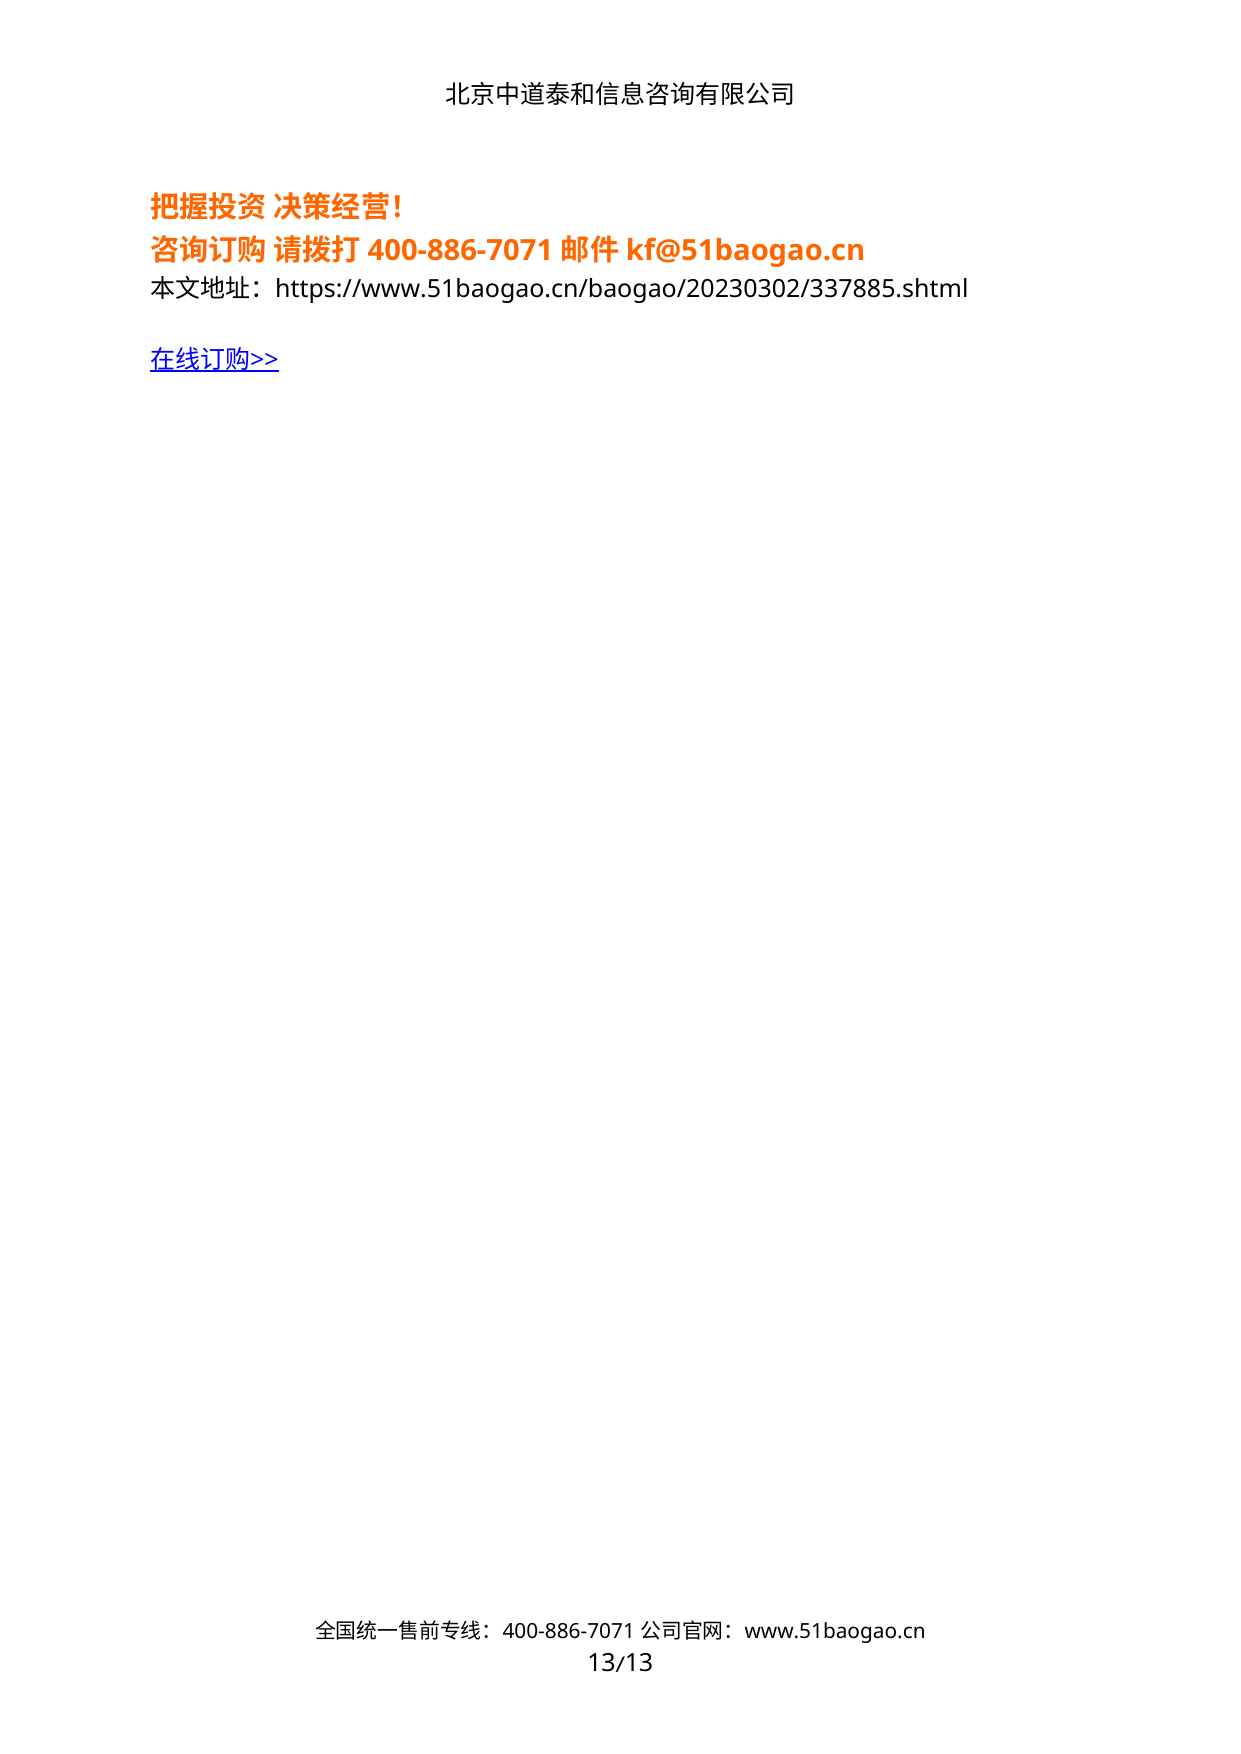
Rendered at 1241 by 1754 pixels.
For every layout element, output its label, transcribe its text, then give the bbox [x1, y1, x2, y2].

text 在线订购>> [150, 305, 1090, 375]
text 把握投资 决策经营！咨询订购 请拨打 400-886-7071 邮件 kf@51baogao.cn本文地址：https://www.51baogao.cn/baogao/20230302/337885.shtml [150, 150, 1090, 305]
